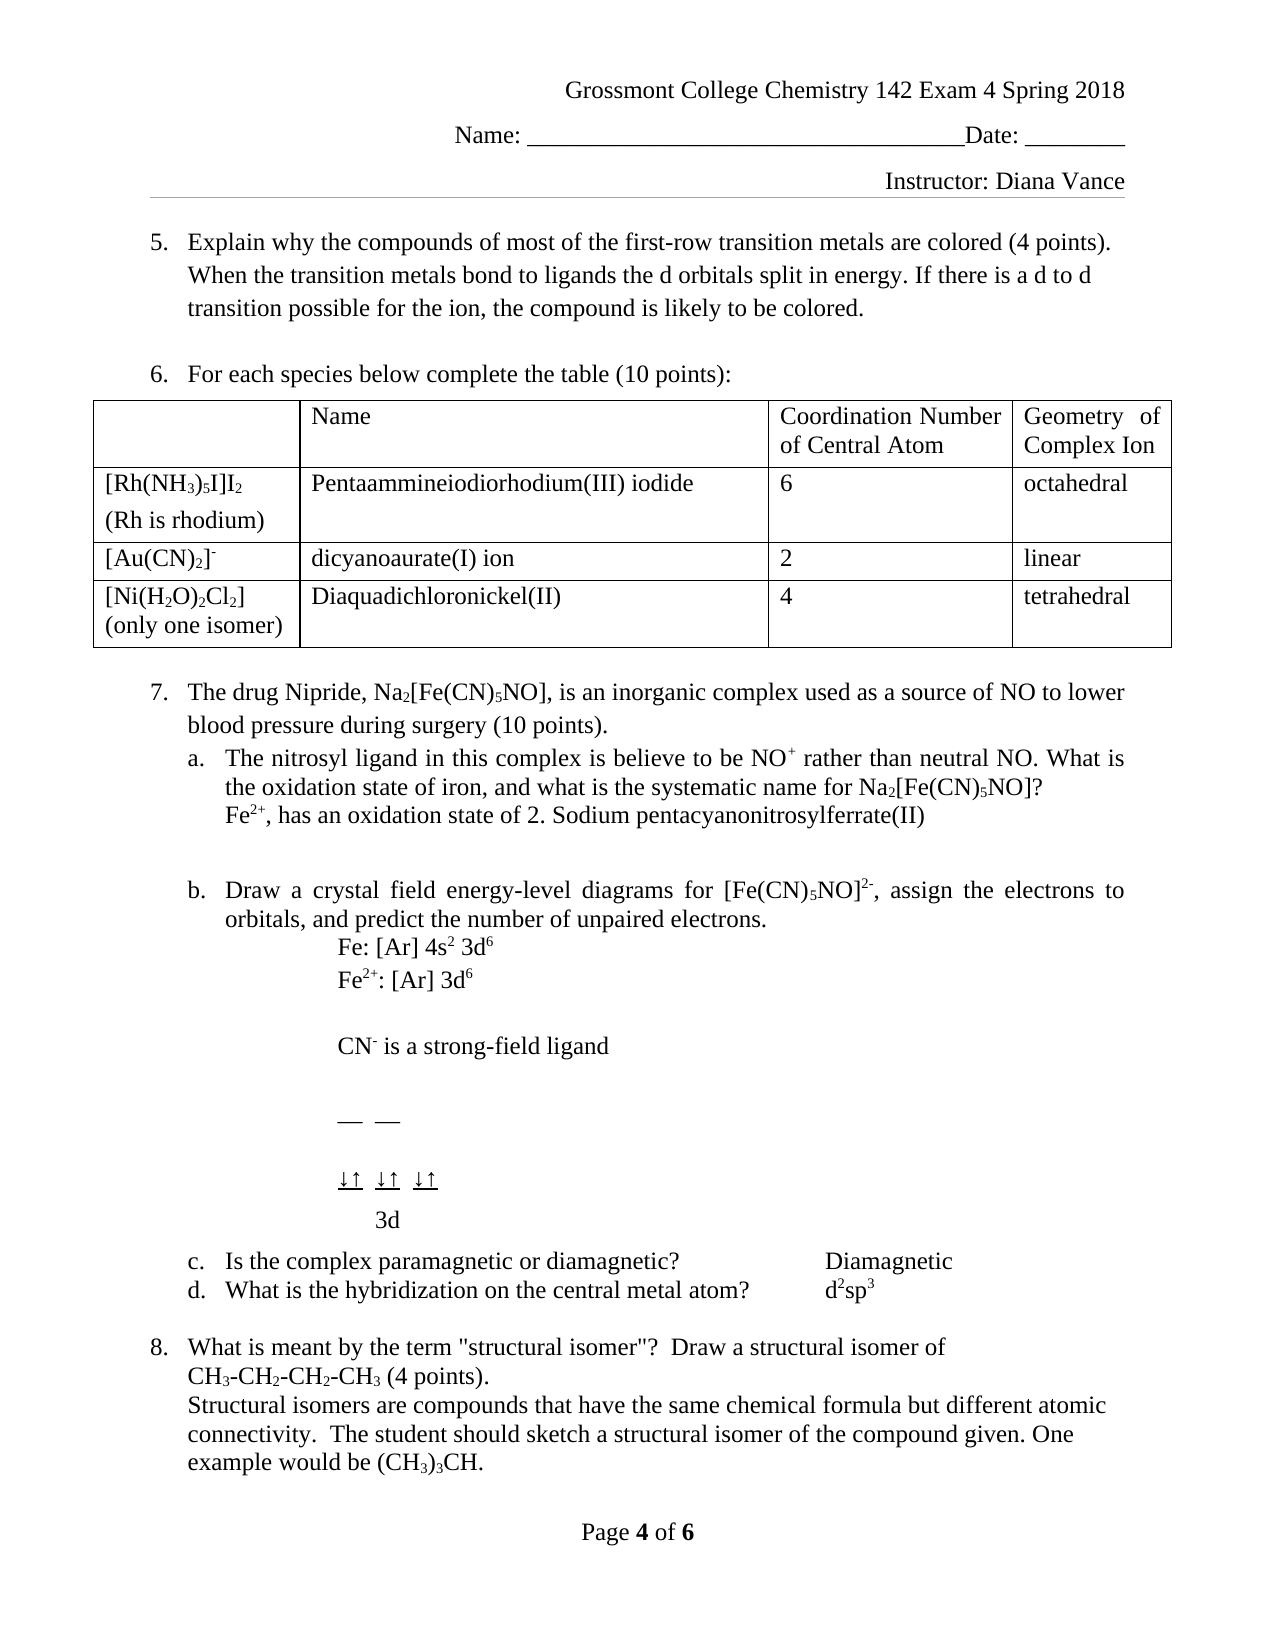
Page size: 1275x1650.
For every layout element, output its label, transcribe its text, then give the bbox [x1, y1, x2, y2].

table_cell Pentaammineiodiorhodium(III) iodide [301, 468, 768, 542]
table_cell octahedral [1013, 468, 1171, 542]
table_cell 4 [769, 581, 1012, 647]
list What is the hybridization on the central metal atom? d2sp3 [187, 1275, 1125, 1304]
list __ __ [337, 1097, 1125, 1126]
list Fe2+: [Ar] 3d6 [337, 965, 1125, 994]
table_cell dicyanoaurate(I) ion [301, 543, 768, 580]
list The drug Nipride, Na2[Fe(CN)5NO], is an inorganic complex used as a source of NO to lower blood pressure during surgery (10 points). [150, 677, 1125, 739]
list The nitrosyl ligand in this complex is believe to be NO+ rather than neutral NO. What is the oxidation state of iron, and what is the systematic name for Na2[Fe(CN)5NO]? [187, 743, 1125, 801]
table_cell [Rh(NH3)5I]I2 (Rh is rhodium) [94, 468, 299, 542]
table_cell 2 [769, 543, 1012, 580]
table_cell 6 [769, 468, 1012, 542]
text 3d [150, 1205, 1125, 1234]
list CN- is a strong-field ligand [337, 1031, 1125, 1060]
list For each species below complete the table (10 points): [150, 359, 1125, 387]
table_cell [Ni(H2O)2Cl2] (only one isomer) [94, 581, 299, 647]
list When the transition metals bond to ligands the d orbitals split in energy. If there is a d to d transition possible for the ion, the compound is likely to be colored. [187, 260, 1125, 321]
table_cell Diaquadichloronickel(II) [301, 581, 768, 647]
list CH3-CH2-CH2-CH3 (4 points). [187, 1361, 1125, 1390]
table_cell linear [1013, 543, 1171, 580]
list Explain why the compounds of most of the first-row transition metals are colored (4 points). [150, 227, 1125, 255]
list Draw a crystal field energy-level diagrams for [Fe(CN)5NO]2-, assign the electrons to orbitals, and predict the number of unpaired electrons. [187, 875, 1125, 932]
list What is meant by the term "structural isomer"? Draw a structural isomer of [150, 1332, 1125, 1361]
table_header Name [301, 401, 768, 467]
text Fe2+, has an oxidation state of 2. Sodium pentacyanonitrosylferrate(II) [150, 801, 1125, 829]
text Structural isomers are compounds that have the same chemical formula but different atomic connectivity. The student should sketch a structural isomer of the compound given. One example would be (CH3)3CH. [187, 1390, 1125, 1476]
list ↓↑ ↓↑ ↓↑ [337, 1163, 1125, 1192]
table_header Geometry of Complex Ion [1013, 401, 1171, 467]
list Is the complex paramagnetic or diamagnetic? Diamagnetic [187, 1246, 1125, 1275]
table_header [94, 401, 299, 467]
table_cell tetrahedral [1013, 581, 1171, 647]
list Fe: [Ar] 4s2 3d6 [337, 932, 1125, 961]
table_cell [Au(CN)2]- [94, 543, 299, 580]
table_header Coordination Number of Central Atom [769, 401, 1012, 467]
